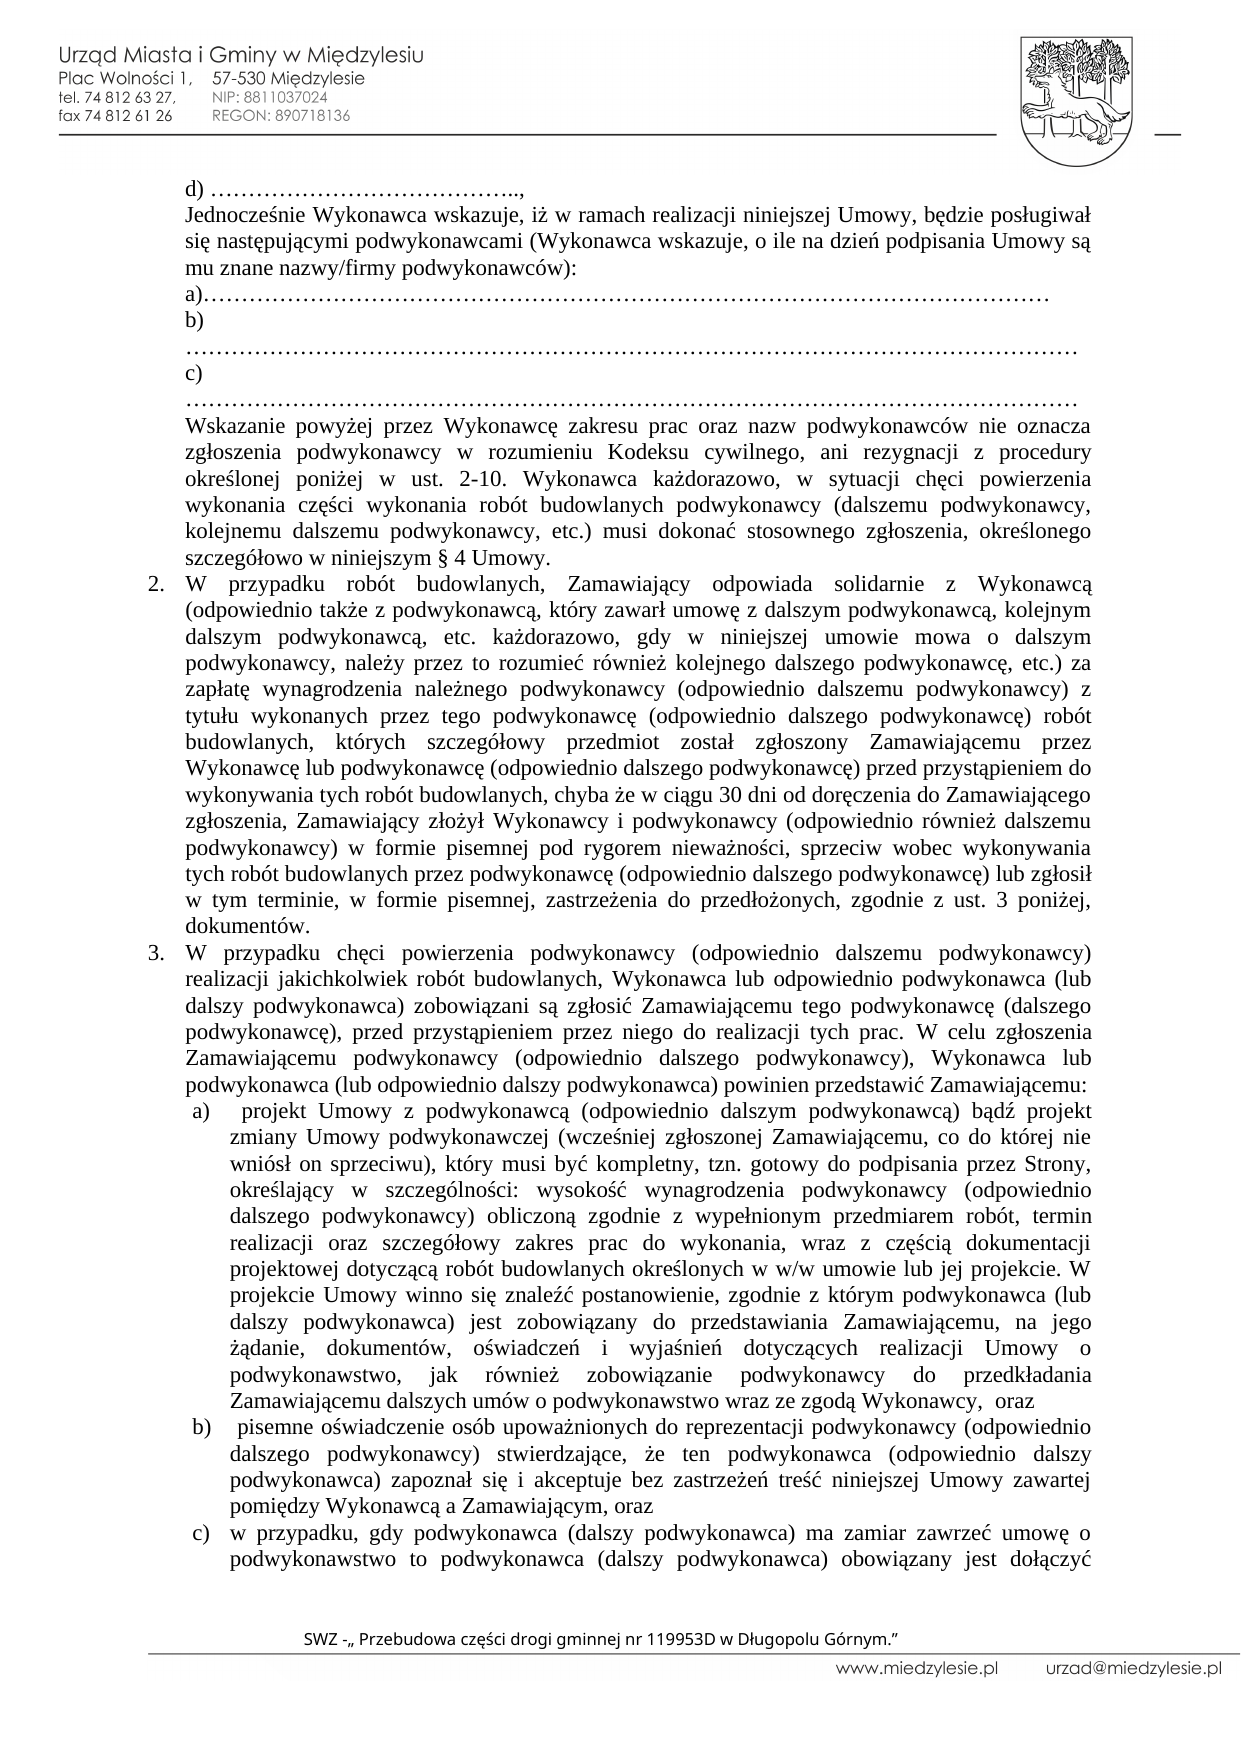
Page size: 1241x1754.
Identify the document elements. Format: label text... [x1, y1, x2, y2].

text a)………………………………………………………………………………………………… [185, 280, 1093, 306]
list projekt Umowy z podwykonawcą (odpowiednio dalszym podwykonawcą) bądź projekt zmiany Umowy podwykonawczej (wcześniej zgłoszonej Zamawiającemu, co do której nie wniósł on sprzeciwu), który musi być kompletny, tzn. gotowy do podpisania przez Strony, określający w szczególności: wysokość wynagrodzenia podwykonawcy (odpowiednio dalszego podwykonawcy) obliczoną zgodnie z wypełnionym przedmiarem robót, termin realizacji oraz szczegółowy zakres prac do wykonania, wraz z częścią dokumentacji projektowej dotyczącą robót budowlanych określonych w w/w umowie lub jej projekcie. W projekcie Umowy winno się znaleźć postanowienie, zgodnie z którym podwykonawca (lub dalszy podwykonawca) jest zobowiązany do przedstawiania Zamawiającemu, na jego żądanie, dokumentów, oświadczeń i wyjaśnień dotyczących realizacji Umowy o podwykonawstwo, jak również zobowiązanie podwykonawcy do przedkładania Zamawiającemu dalszych umów o podwykonawstwo wraz ze zgodą Wykonawcy, oraz [192, 1097, 1093, 1413]
text d) ………………………………….., [185, 175, 1093, 201]
text Wskazanie powyżej przez Wykonawcę zakresu prac oraz nazw podwykonawców nie oznacza zgłoszenia podwykonawcy w rozumieniu Kodeksu cywilnego, ani rezygnacji z procedury określonej poniżej w ust. 2-10. Wykonawca każdorazowo, w sytuacji chęci powierzenia wykonania części wykonania robót budowlanych podwykonawcy (dalszemu podwykonawcy, kolejnemu dalszemu podwykonawcy, etc.) musi dokonać stosownego zgłoszenia, określonego szczegółowo w niniejszym § 4 Umowy. [185, 412, 1093, 570]
list W przypadku chęci powierzenia podwykonawcy (odpowiednio dalszemu podwykonawcy) realizacji jakichkolwiek robót budowlanych, Wykonawca lub odpowiednio podwykonawca (lub dalszy podwykonawca) zobowiązani są zgłosić Zamawiającemu tego podwykonawcę (dalszego podwykonawcę), przed przystąpieniem przez niego do realizacji tych prac. W celu zgłoszenia Zamawiającemu podwykonawcy (odpowiednio dalszego podwykonawcy), Wykonawca lub podwykonawca (lub odpowiednio dalszy podwykonawca) powinien przedstawić Zamawiającemu: [148, 939, 1093, 1097]
text c) ……………………………………………………………………………………………………… [185, 359, 1093, 412]
text Jednocześnie Wykonawca wskazuje, iż w ramach realizacji niniejszej Umowy, będzie posługiwał się następującymi podwykonawcami (Wykonawca wskazuje, o ile na dzień podpisania Umowy są mu znane nazwy/firmy podwykonawców): [185, 201, 1093, 280]
list pisemne oświadczenie osób upoważnionych do reprezentacji podwykonawcy (odpowiednio dalszego podwykonawcy) stwierdzające, że ten podwykonawca (odpowiednio dalszy podwykonawca) zapoznał się i akceptuje bez zastrzeżeń treść niniejszej Umowy zawartej pomiędzy Wykonawcą a Zamawiającym, oraz [192, 1413, 1093, 1519]
picture [147, 1650, 1241, 1681]
list W przypadku robót budowlanych, Zamawiający odpowiada solidarnie z Wykonawcą (odpowiednio także z podwykonawcą, który zawarł umowę z dalszym podwykonawcą, kolejnym dalszym podwykonawcą, etc. każdorazowo, gdy w niniejszej umowie mowa o dalszym podwykonawcy, należy przez to rozumieć również kolejnego dalszego podwykonawcę, etc.) za zapłatę wynagrodzenia należnego podwykonawcy (odpowiednio dalszemu podwykonawcy) z tytułu wykonanych przez tego podwykonawcę (odpowiednio dalszego podwykonawcę) robót budowlanych, których szczegółowy przedmiot został zgłoszony Zamawiającemu przez Wykonawcę lub podwykonawcę (odpowiednio dalszego podwykonawcę) przed przystąpieniem do wykonywania tych robót budowlanych, chyba że w ciągu 30 dni od doręczenia do Zamawiającego zgłoszenia, Zamawiający złożył Wykonawcy i podwykonawcy (odpowiednio również dalszemu podwykonawcy) w formie pisemnej pod rygorem nieważności, sprzeciw wobec wykonywania tych robót budowlanych przez podwykonawcę (odpowiednio dalszego podwykonawcę) lub zgłosił w tym terminie, w formie pisemnej, zastrzeżenia do przedłożonych, zgodnie z ust. 3 poniżej, dokumentów. [148, 570, 1093, 939]
text b) ……………………………………………………………………………………………………… [185, 306, 1093, 359]
picture [58, 29, 1182, 175]
